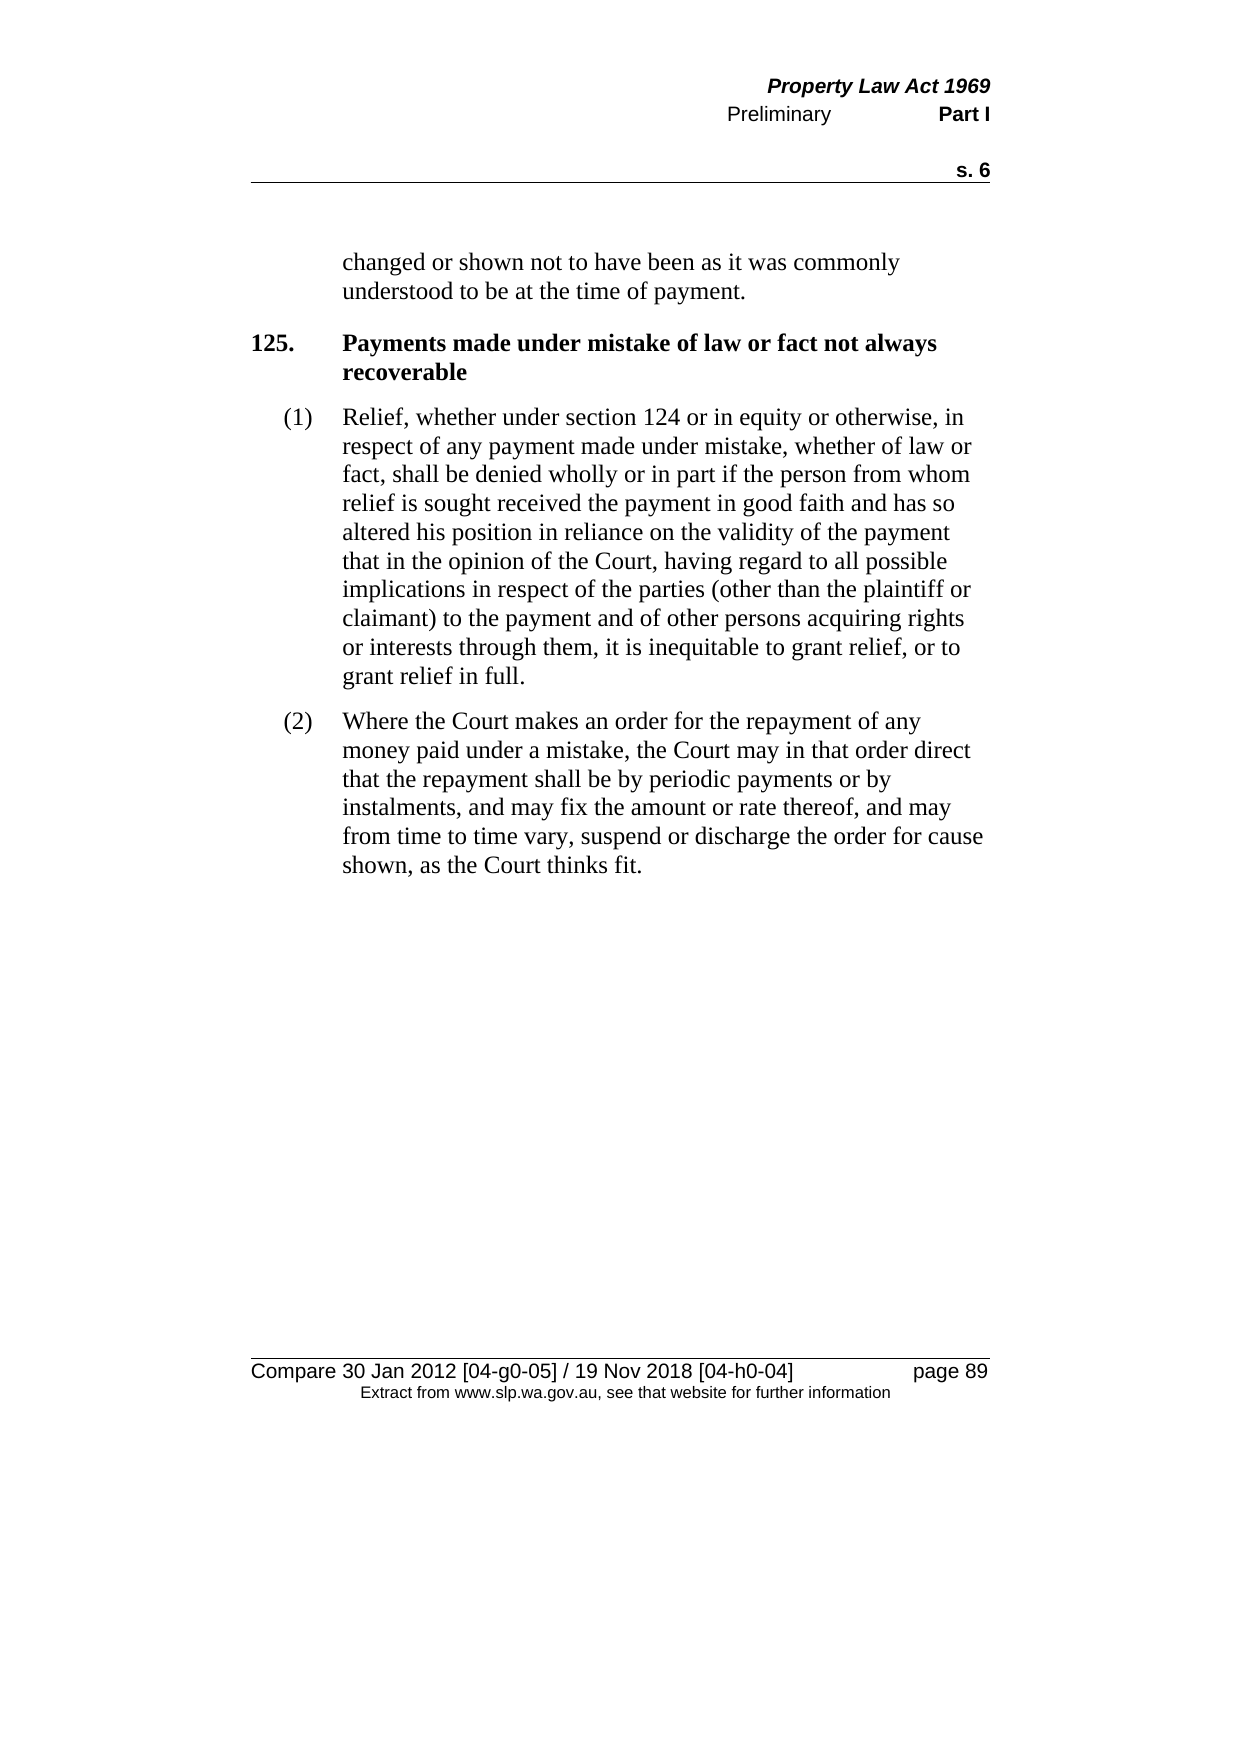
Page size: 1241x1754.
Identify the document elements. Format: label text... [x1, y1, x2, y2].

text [251, 247, 990, 305]
text (1) Relief, whether under section 124 or in equity or otherwise, in respect of any payment made under mistake, whether of law or fact, shall be denied wholly or in part if the person from whom relief is sought received the payment in good faith and has so altered his position in reliance on the validity of the payment that in the opinion of the Court, having regard to all possible implications in respect of the parties (other than the plaintiff or claimant) to the payment and of other persons acquiring rights or interests through them, it is inequitable to grant relief, or to grant relief in full. [251, 402, 990, 689]
text (2) Where the Court makes an order for the repayment of any money paid under a mistake, the Court may in that order direct that the repayment shall be by periodic payments or by instalments, and may fix the amount or rate thereof, and may from time to time vary, suspend or discharge the order for cause shown, as the Court thinks fit. [251, 706, 990, 879]
subtitle 125. Payments made under mistake of law or fact not always recoverable [251, 328, 990, 385]
